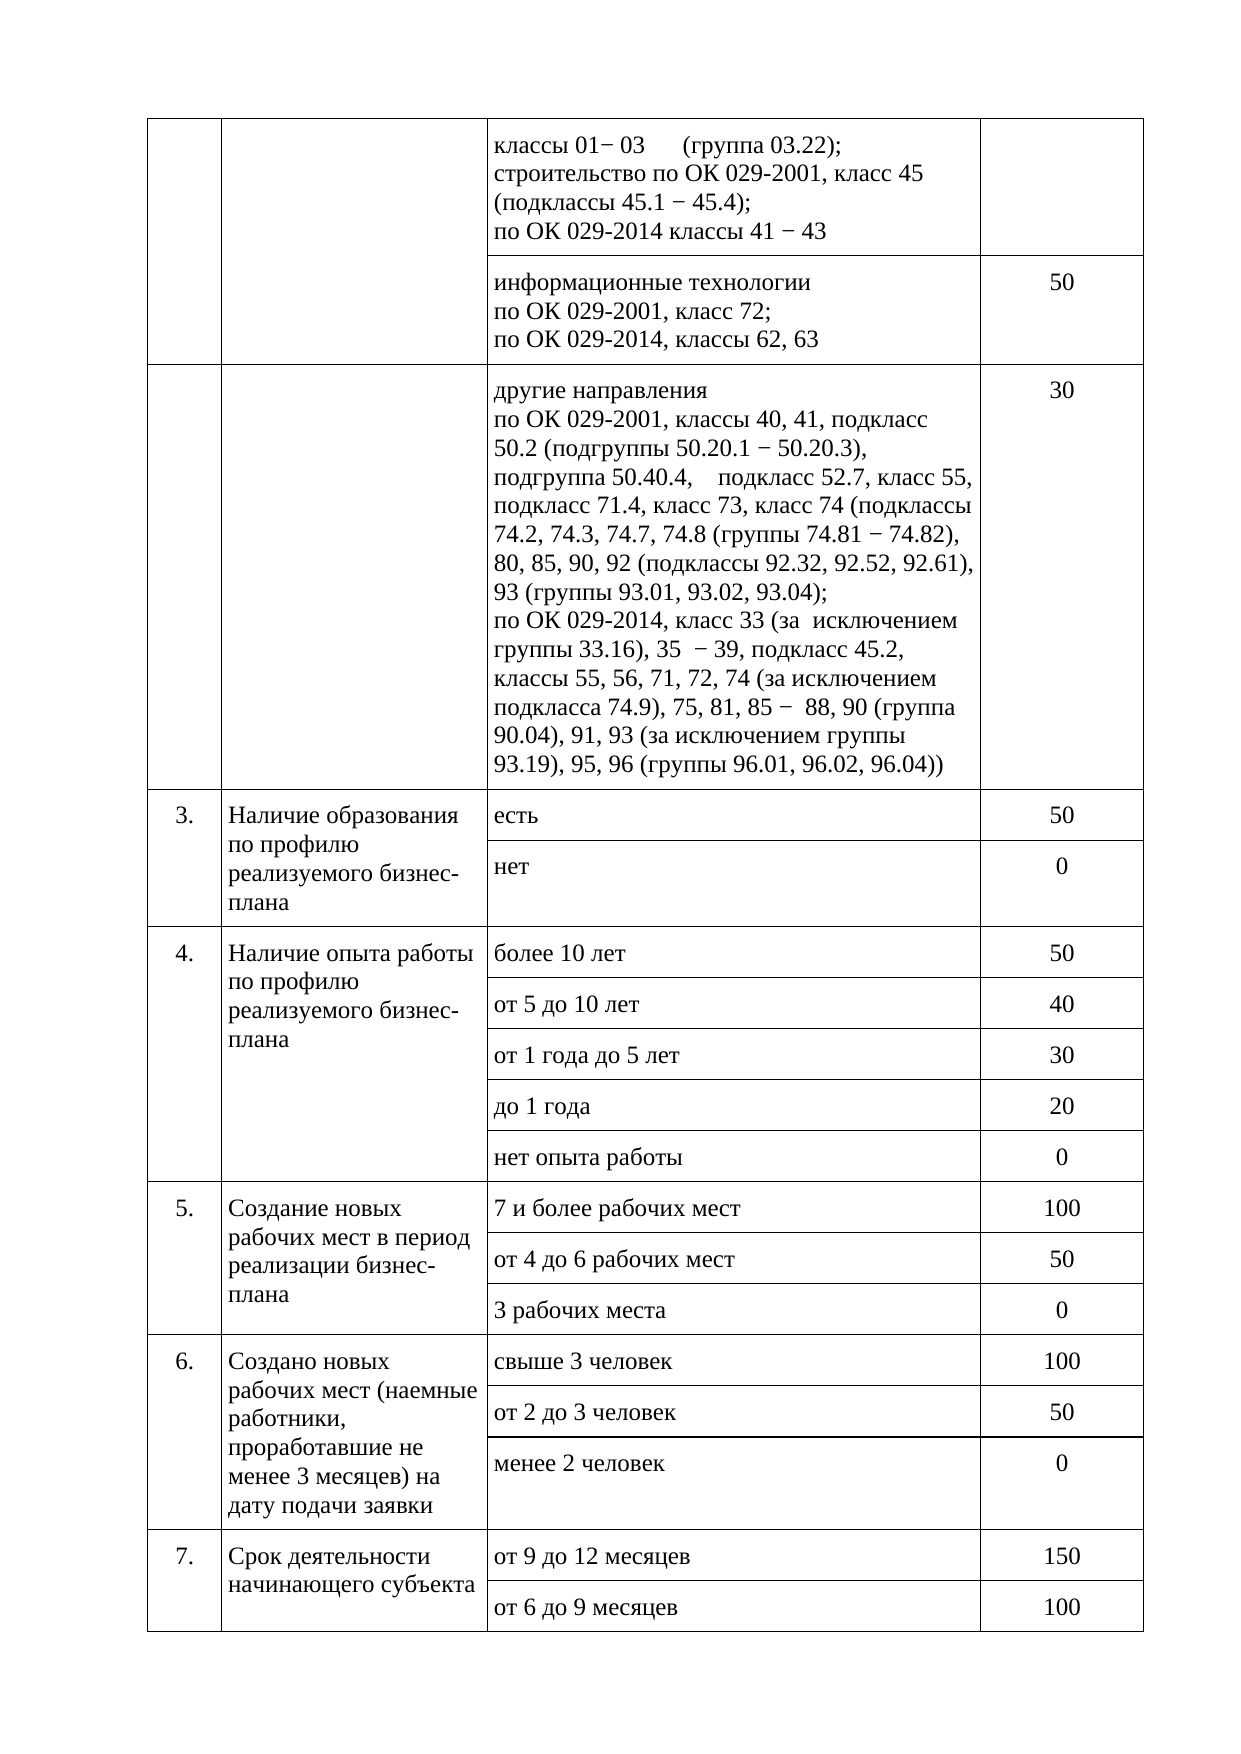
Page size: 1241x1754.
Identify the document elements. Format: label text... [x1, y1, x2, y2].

table_cell 0 [981, 1284, 1143, 1334]
table_cell 30 [981, 365, 1143, 789]
table_cell от 9 до 12 месяцев [488, 1530, 980, 1580]
table_cell 50 [981, 927, 1143, 977]
table_cell 150 [981, 1530, 1143, 1580]
table_cell 0 [981, 1438, 1143, 1529]
table_cell 50 [981, 1386, 1143, 1436]
table_cell 20 [981, 1080, 1143, 1130]
table_cell Создание новых рабочих мест в период реализации бизнес-плана [222, 1182, 487, 1334]
table_cell Создано новых рабочих мест (наемные работники, проработавшие не менее 3 месяцев) на дату подачи заявки [222, 1335, 487, 1529]
table_cell более 10 лет [488, 927, 980, 977]
table_cell 4. [148, 927, 221, 1181]
table_cell 100 [981, 1581, 1143, 1631]
table_cell от 2 до 3 человек [488, 1386, 980, 1436]
table_cell 7. [148, 1530, 221, 1631]
table_cell Срок деятельности начинающего субъекта малого предприниматель-ства [222, 1530, 487, 1631]
table_cell Наличие опыта работы по профилю реализуемого бизнес-плана [222, 927, 487, 1181]
table_cell 50 [981, 256, 1143, 364]
table_cell 70 [981, 119, 1143, 255]
table_cell до 1 года [488, 1080, 980, 1130]
table_cell 100 [981, 1335, 1143, 1385]
table_cell свыше 3 человек [488, 1335, 980, 1385]
table_cell 30 [981, 1029, 1143, 1079]
table_cell информационные технологии по ОК 029-2001, класс 72; по ОК 029-2014, классы 62, 63 [488, 256, 980, 364]
table_cell 7 и более рабочих мест [488, 1182, 980, 1232]
table_cell от 6 до 9 месяцев [488, 1581, 980, 1631]
table_cell есть [488, 790, 980, 840]
table_cell от 4 до 6 рабочих мест [488, 1233, 980, 1283]
table_cell 3 рабочих места [488, 1284, 980, 1334]
table_cell 50 [981, 790, 1143, 840]
table_cell [148, 365, 221, 789]
table_cell менее 2 человек [488, 1438, 980, 1529]
table_cell 3. [148, 790, 221, 926]
table_cell от 1 года до 5 лет [488, 1029, 980, 1079]
table_cell [222, 365, 487, 789]
table_cell 0 [981, 1131, 1143, 1181]
table_cell 100 [981, 1182, 1143, 1232]
table_cell от 5 до 10 лет [488, 978, 980, 1028]
table_cell нет опыта работы [488, 1131, 980, 1181]
table_cell Наличие образования по профилю реализуемого бизнес-плана [222, 790, 487, 926]
table_cell 50 [981, 1233, 1143, 1283]
table_cell 6. [148, 1335, 221, 1529]
table_cell другие направления по ОК 029-2001, классы 40, 41, подкласс 50.2 (подгруппы 50.20.1 − 50.20.3), подгруппа 50.40.4, подкласс 52.7, класс 55, подкласс 71.4, класс 73, класс 74 (подклассы 74.2, 74.3, 74.7, 74.8 (группы 74.81 − 74.82), 80, 85, 90, 92 (подклассы 92.32, 92.52, 92.61), 93 (группы 93.01, 93.02, 93.04); по ОК 029-2014, класс 33 (за исключением группы 33.16), 35 − 39, подкласс 45.2, классы 55, 56, 71, 72, 74 (за исключением подкласса 74.9), 75, 81, 85 − 88, 90 (группа 90.04), 91, 93 (за исключением группы 93.19), 95, 96 (группы 96.01, 96.02, 96.04)) [488, 365, 980, 789]
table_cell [488, 119, 980, 255]
table_cell 5. [148, 1182, 221, 1334]
table_cell 0 [981, 841, 1143, 926]
table_cell нет [488, 841, 980, 926]
table_cell 40 [981, 978, 1143, 1028]
